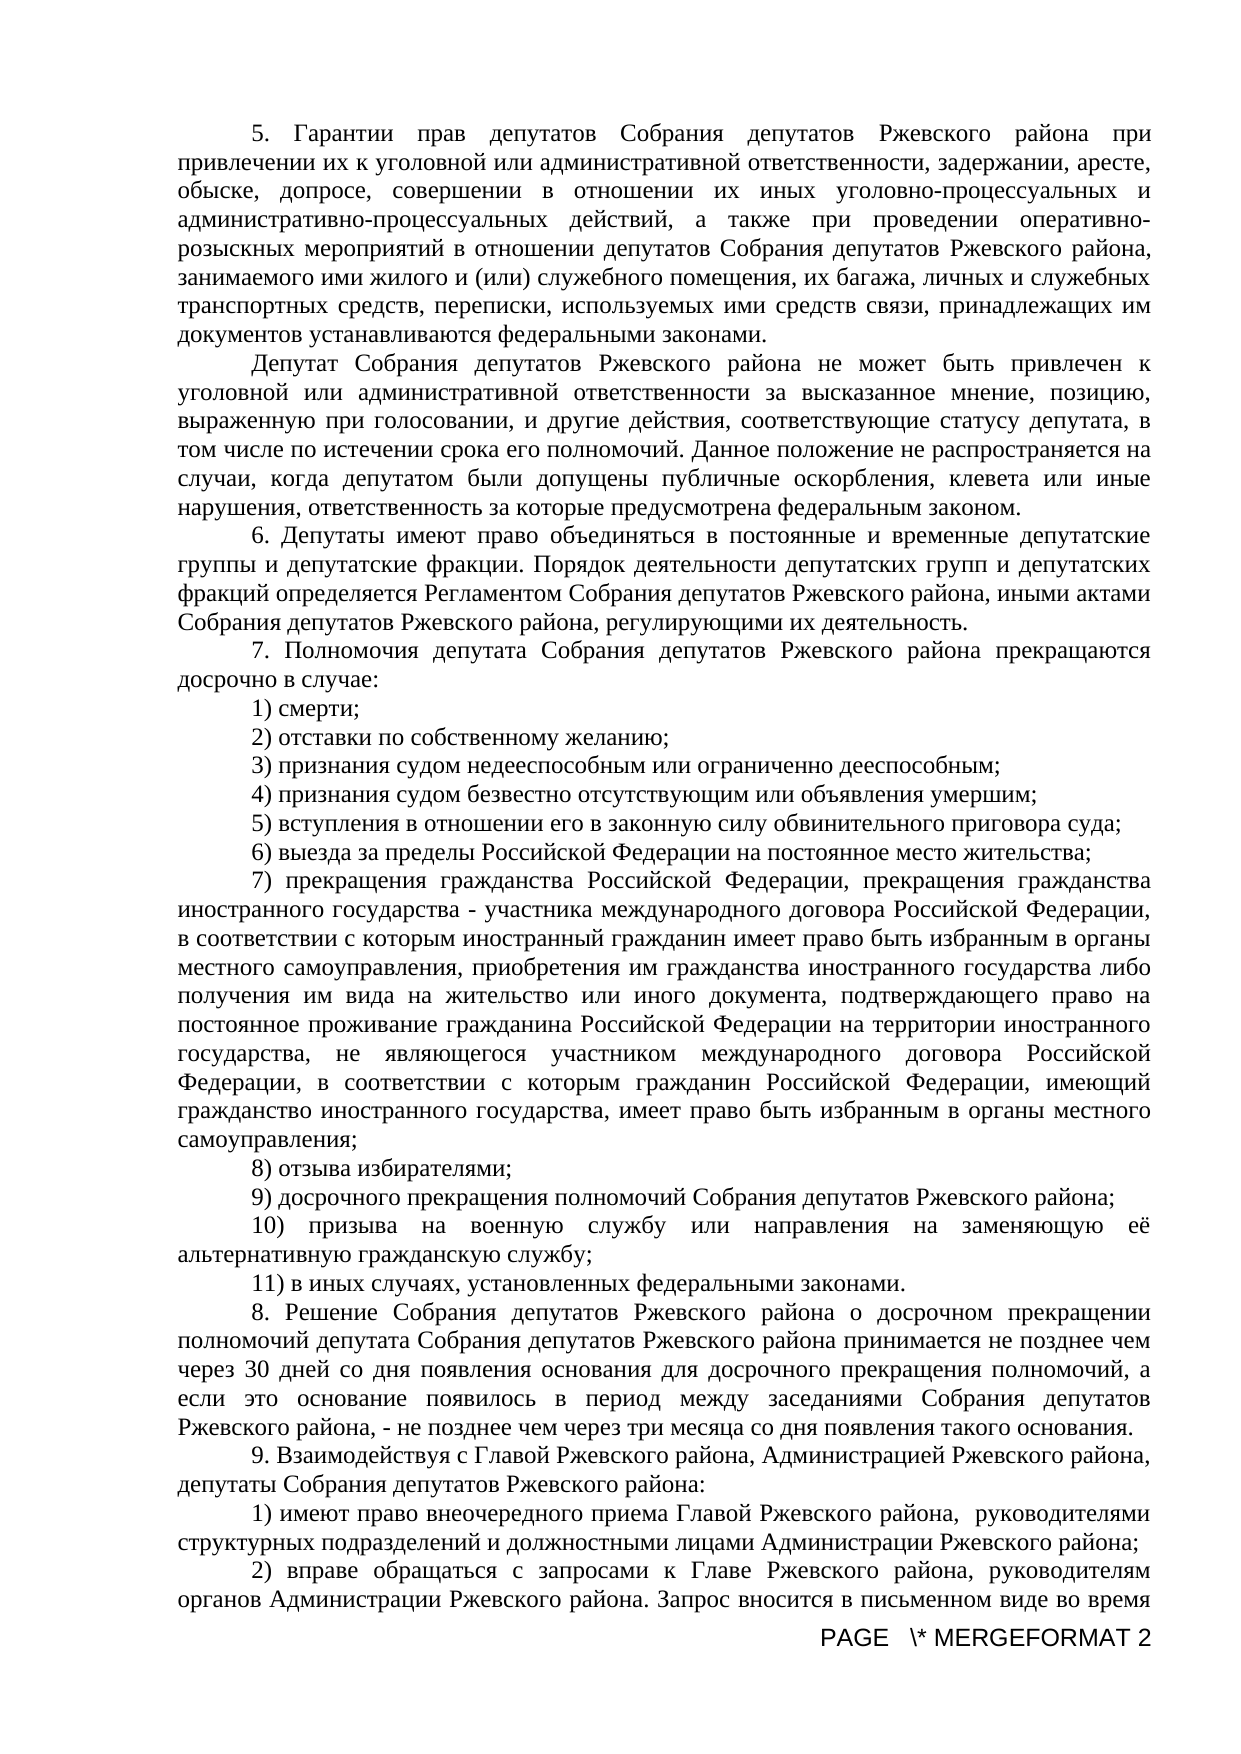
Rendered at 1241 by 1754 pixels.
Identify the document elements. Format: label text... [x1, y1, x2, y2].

text 7) прекращения гражданства Российской Федерации, прекращения гражданства иностранного государства - участника международного договора Российской Федерации, в соответствии с которым иностранный гражданин имеет право быть избранным в органы местного самоуправления, приобретения им гражданства иностранного государства либо получения им вида на жительство или иного документа, подтверждающего право на постоянное проживание гражданина Российской Федерации на территории иностранного государства, не являющегося участником международного договора Российской Федерации, в соответствии с которым гражданин Российской Федерации, имеющий гражданство иностранного государства, имеет право быть избранным в органы местного самоуправления; [177, 866, 1152, 1153]
text 1) имеют право внеочередного приема Главой Ржевского района, руководителями структурных подразделений и должностными лицами Администрации Ржевского района; [177, 1498, 1152, 1556]
text 6) выезда за пределы Российской Федерации на постоянное место жительства; [177, 837, 1152, 866]
text 5. Гарантии прав депутатов Собрания депутатов Ржевского района при привлечении их к уголовной или административной ответственности, задержании, аресте, обыске, допросе, совершении в отношении их иных уголовно-процессуальных и административно-процессуальных действий, а также при проведении оперативно-розыскных мероприятий в отношении депутатов Собрания депутатов Ржевского района, занимаемого ими жилого и (или) служебного помещения, их багажа, личных и служебных транспортных средств, переписки, используемых ими средств связи, принадлежащих им документов устанавливаются федеральными законами. [177, 118, 1152, 348]
text 11) в иных случаях, установленных федеральными законами. [177, 1268, 1152, 1297]
text 7. Полномочия депутата Собрания депутатов Ржевского района прекращаются досрочно в случае: [177, 636, 1152, 693]
text 9) досрочного прекращения полномочий Собрания депутатов Ржевского района; [177, 1182, 1152, 1211]
text 10) призыва на военную службу или направления на заменяющую её альтернативную гражданскую службу; [177, 1211, 1152, 1268]
text 5) вступления в отношении его в законную силу обвинительного приговора суда; [177, 808, 1152, 837]
text 8. Решение Собрания депутатов Ржевского района о досрочном прекращении полномочий депутата Собрания депутатов Ржевского района принимается не позднее чем через 30 дней со дня появления основания для досрочного прекращения полномочий, а если это основание появилось в период между заседаниями Собрания депутатов Ржевского района, - не позднее чем через три месяца со дня появления такого основания. [177, 1297, 1152, 1441]
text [177, 1556, 1152, 1613]
text 8) отзыва избирателями; [177, 1153, 1152, 1182]
text 3) признания судом недееспособным или ограниченно дееспособным; [177, 751, 1152, 779]
text Депутат Собрания депутатов Ржевского района не может быть привлечен к уголовной или административной ответственности за высказанное мнение, позицию, выраженную при голосовании, и другие действия, соответствующие статусу депутата, в том числе по истечении срока его полномочий. Данное положение не распространяется на случаи, когда депутатом были допущены публичные оскорбления, клевета или иные нарушения, ответственность за которые предусмотрена федеральным законом. [177, 348, 1152, 521]
text 1) смерти; [177, 693, 1152, 722]
text 2) отставки по собственному желанию; [177, 722, 1152, 751]
text 6. Депутаты имеют право объединяться в постоянные и временные депутатские группы и депутатские фракции. Порядок деятельности депутатских групп и депутатских фракций определяется Регламентом Собрания депутатов Ржевского района, иными актами Собрания депутатов Ржевского района, регулирующими их деятельность. [177, 521, 1152, 636]
text 9. Взаимодействуя с Главой Ржевского района, Администрацией Ржевского района, депутаты Собрания депутатов Ржевского района: [177, 1441, 1152, 1498]
text 4) признания судом безвестно отсутствующим или объявления умершим; [177, 779, 1152, 808]
